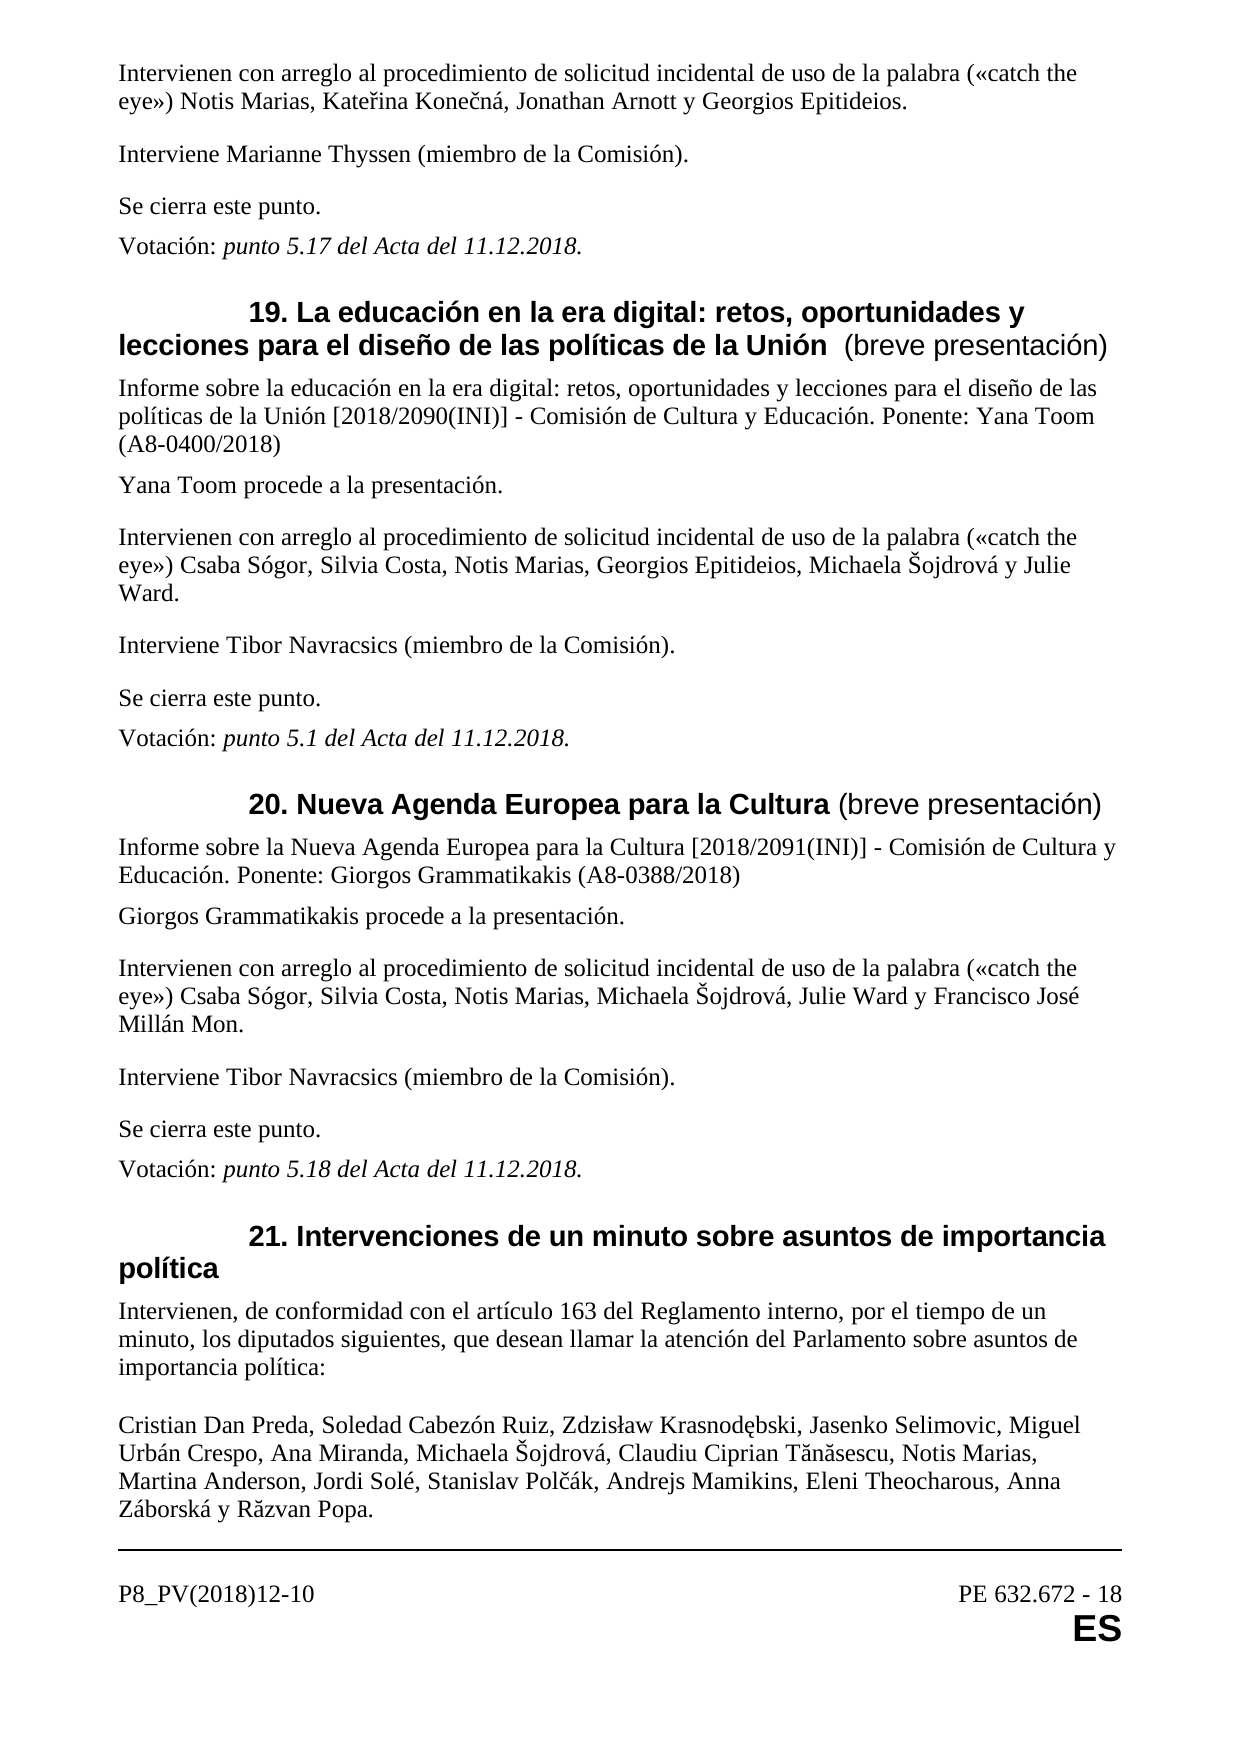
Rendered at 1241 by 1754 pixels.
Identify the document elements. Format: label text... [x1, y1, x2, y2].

text Interviene Tibor Navracsics (miembro de la Comisión). [118, 631, 1122, 659]
subtitle 21. Intervenciones de un minuto sobre asuntos de importancia política [118, 1220, 1122, 1285]
text Se cierra este punto. [118, 684, 1122, 712]
subtitle 19. La educación en la era digital: retos, oportunidades y lecciones para el diseño de las políticas de la Unión (breve presentación) [118, 296, 1122, 361]
text Votación: punto 5.1 del Acta del 11.12.2018. [118, 723, 1122, 752]
text Votación: punto 5.17 del Acta del 11.12.2018. [118, 232, 1122, 260]
text Intervienen, de conformidad con el artículo 163 del Reglamento interno, por el tiempo de un minuto, los diputados siguientes, que desean llamar la atención del Parlamento sobre asuntos de importancia política: [118, 1297, 1122, 1381]
text Informe sobre la educación en la era digital: retos, oportunidades y lecciones para el diseño de las políticas de la Unión [2018/2090(INI)] - Comisión de Cultura y Educación. Ponente: Yana Toom (A8-0400/2018) [118, 374, 1122, 458]
text Se cierra este punto. [118, 1115, 1122, 1143]
text Informe sobre la Nueva Agenda Europea para la Cultura [2018/2091(INI)] - Comisión de Cultura y Educación. Ponente: Giorgos Grammatikakis (A8-0388/2018) [118, 833, 1122, 889]
text Intervienen con arreglo al procedimiento de solicitud incidental de uso de la palabra («catch the eye») Csaba Sógor, Silvia Costa, Notis Marias, Georgios Epitideios, Michaela Šojdrová y Julie Ward. [118, 523, 1122, 607]
text Intervienen con arreglo al procedimiento de solicitud incidental de uso de la palabra («catch the eye») Notis Marias, Kateřina Konečná, Jonathan Arnott y Georgios Epitideios. [118, 59, 1122, 115]
text Yana Toom procede a la presentación. [118, 471, 1122, 498]
text Cristian Dan Preda, Soledad Cabezón Ruiz, Zdzisław Krasnodębski, Jasenko Selimovic, Miguel Urbán Crespo, Ana Miranda, Michaela Šojdrová, Claudiu Ciprian Tănăsescu, Notis Marias, Martina Anderson, Jordi Solé, Stanislav Polčák, Andrejs Mamikins, Eleni Theocharous, Anna Záborská y Răzvan Popa. [118, 1411, 1122, 1523]
text Votación: punto 5.18 del Acta del 11.12.2018. [118, 1155, 1122, 1183]
text Giorgos Grammatikakis procede a la presentación. [118, 902, 1122, 930]
text Intervienen con arreglo al procedimiento de solicitud incidental de uso de la palabra («catch the eye») Csaba Sógor, Silvia Costa, Notis Marias, Michaela Šojdrová, Julie Ward y Francisco José Millán Mon. [118, 954, 1122, 1038]
text Interviene Tibor Navracsics (miembro de la Comisión). [118, 1063, 1122, 1091]
subtitle 20. Nueva Agenda Europea para la Cultura (breve presentación) [118, 788, 1122, 821]
text Se cierra este punto. [118, 192, 1122, 220]
text Interviene Marianne Thyssen (miembro de la Comisión). [118, 139, 1122, 167]
